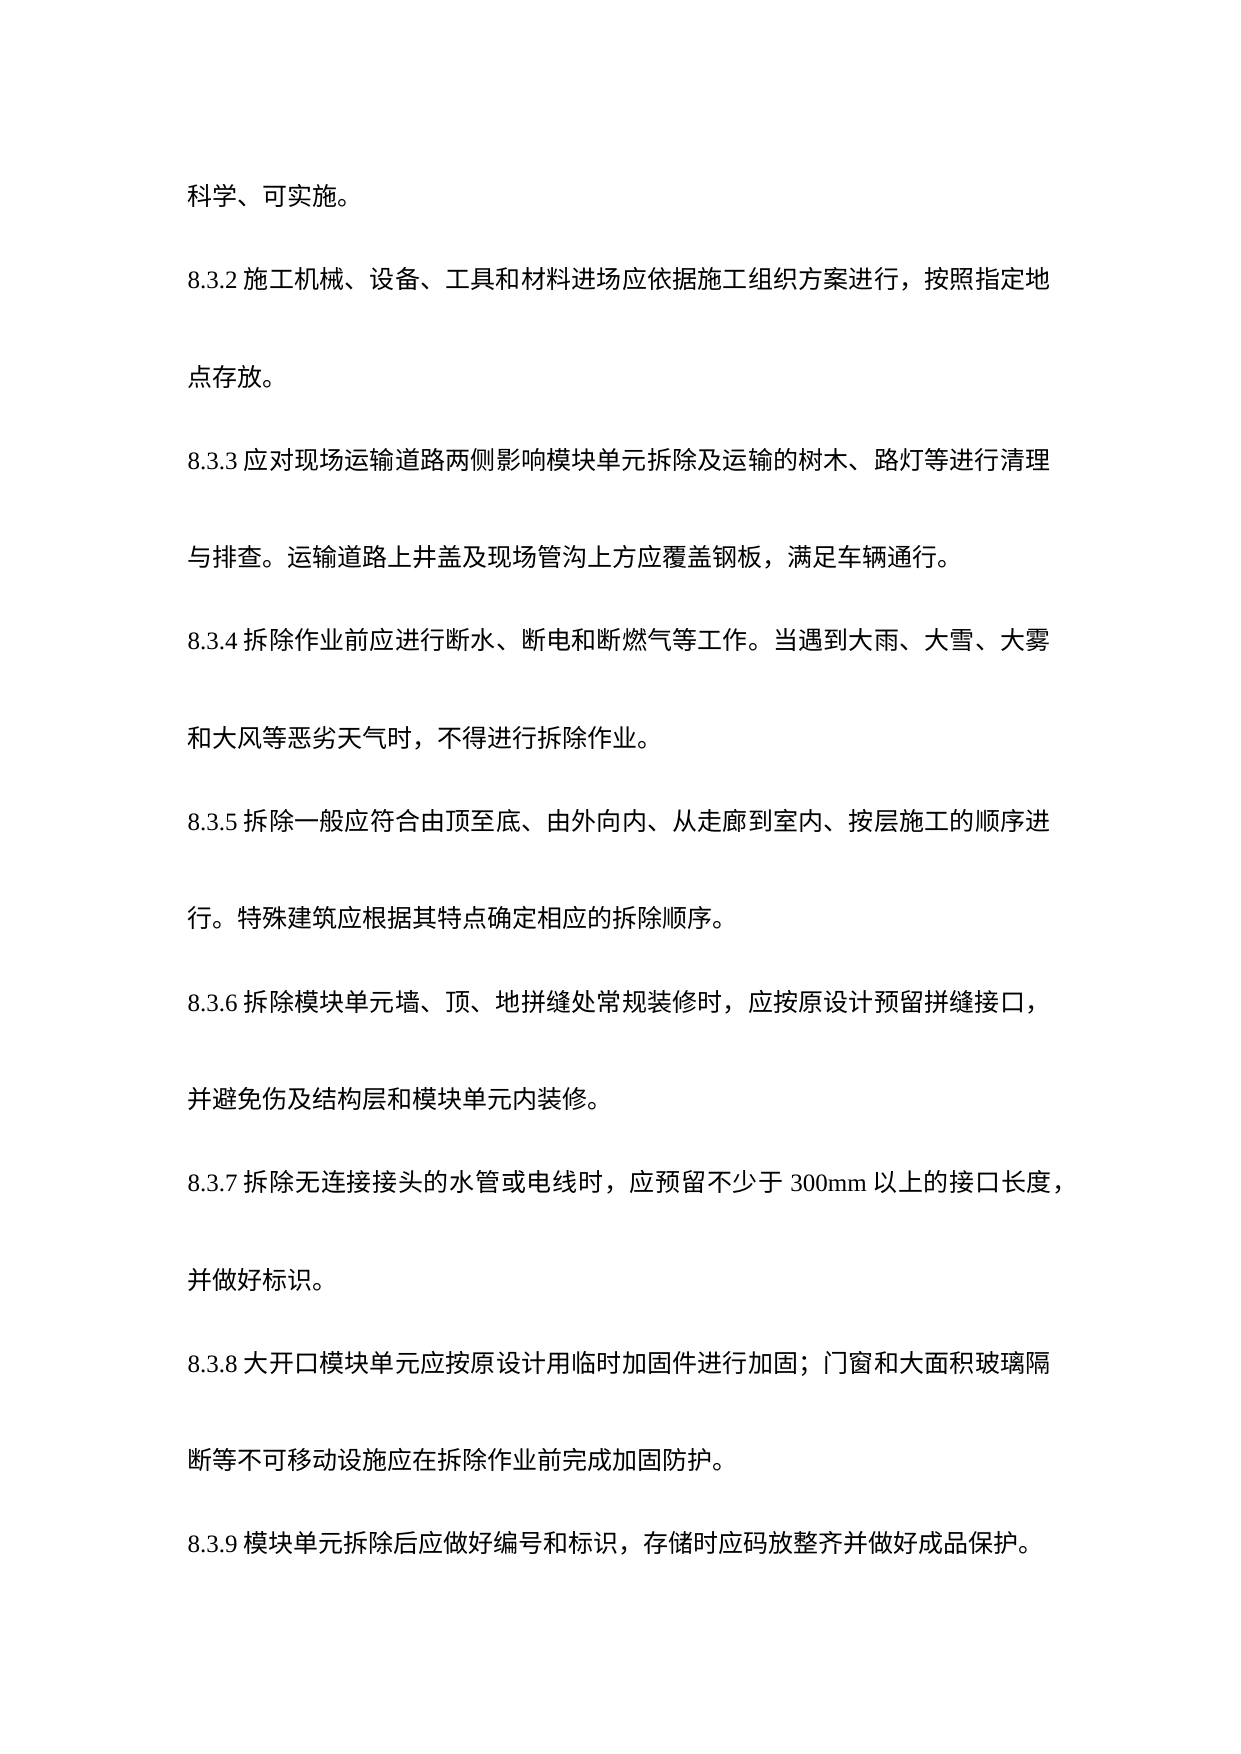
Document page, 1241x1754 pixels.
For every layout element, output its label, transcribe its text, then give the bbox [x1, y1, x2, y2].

list 拆除一般应符合由顶至底、由外向内、从走廊到室内、按层施工的顺序进行。特殊建筑应根据其特点确定相应的拆除顺序。 [187, 787, 1053, 949]
list 模块单元拆除后应做好编号和标识，存储时应码放整齐并做好成品保护。 [187, 1509, 1053, 1574]
list 大开口模块单元应按原设计用临时加固件进行加固；门窗和大面积玻璃隔断等不可移动设施应在拆除作业前完成加固防护。 [187, 1329, 1053, 1491]
list 应对现场运输道路两侧影响模块单元拆除及运输的树木、路灯等进行清理与排查。运输道路上井盖及现场管沟上方应覆盖钢板，满足车辆通行。 [187, 426, 1053, 588]
list 施工机械、设备、工具和材料进场应依据施工组织方案进行，按照指定地点存放。 [187, 245, 1053, 408]
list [187, 162, 1053, 227]
list 拆除无连接接头的水管或电线时，应预留不少于300mm以上的接口长度，并做好标识。 [187, 1148, 1053, 1311]
list 拆除模块单元墙、顶、地拼缝处常规装修时，应按原设计预留拼缝接口，并避免伤及结构层和模块单元内装修。 [187, 968, 1053, 1130]
list 拆除作业前应进行断水、断电和断燃气等工作。当遇到大雨、大雪、大雾和大风等恶劣天气时，不得进行拆除作业。 [187, 606, 1053, 769]
